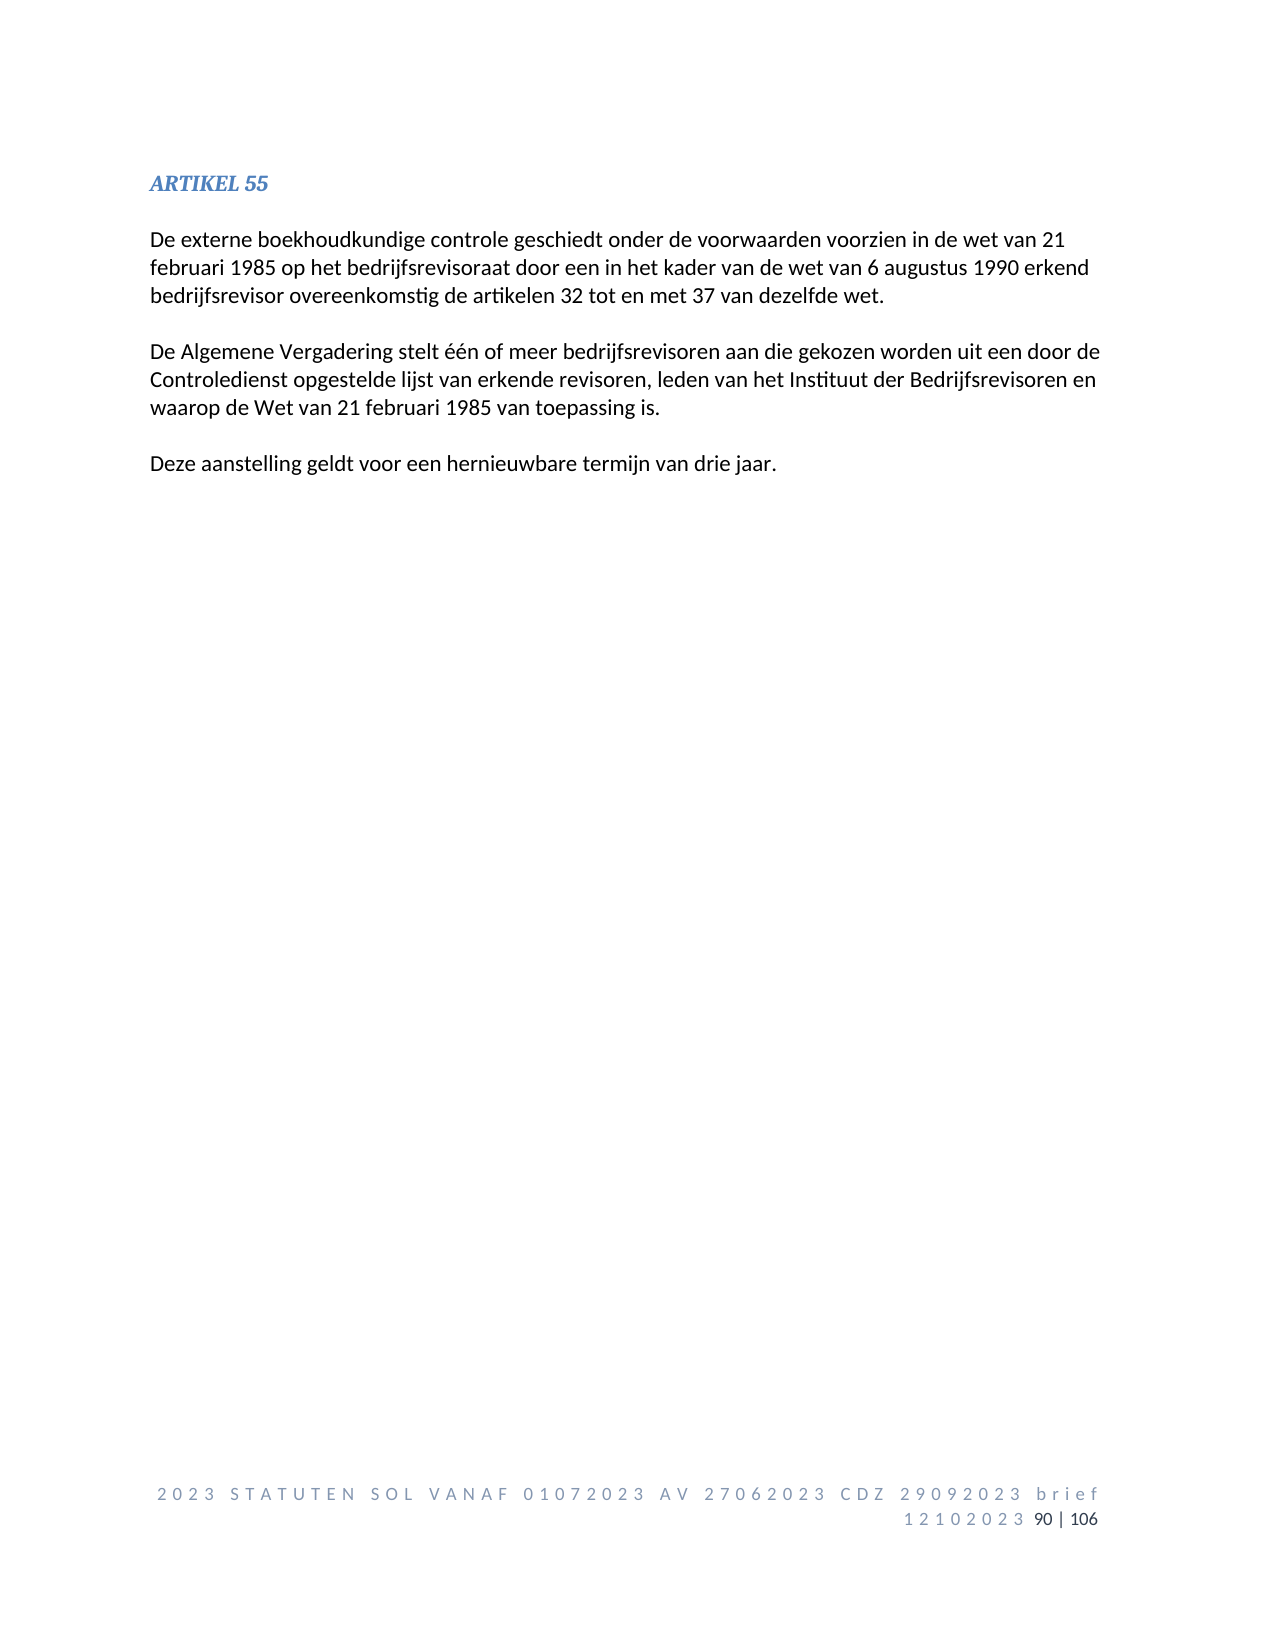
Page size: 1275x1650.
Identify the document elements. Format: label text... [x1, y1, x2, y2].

text ARTIKEL 55 [150, 171, 1125, 197]
text Deze aanstelling geldt voor een hernieuwbare termijn van drie jaar. [150, 449, 1125, 477]
text De externe boekhoudkundige controle geschiedt onder de voorwaarden voorzien in de wet van 21 februari 1985 op het bedrijfsrevisoraat door een in het kader van de wet van 6 augustus 1990 erkend bedrijfsrevisor overeenkomstig de artikelen 32 tot en met 37 van dezelfde wet. [150, 225, 1125, 309]
text De Algemene Vergadering stelt één of meer bedrijfsrevisoren aan die gekozen worden uit een door de Controledienst opgestelde lijst van erkende revisoren, leden van het Instituut der Bedrijfsrevisoren en waarop de Wet van 21 februari 1985 van toepassing is. [150, 337, 1125, 421]
